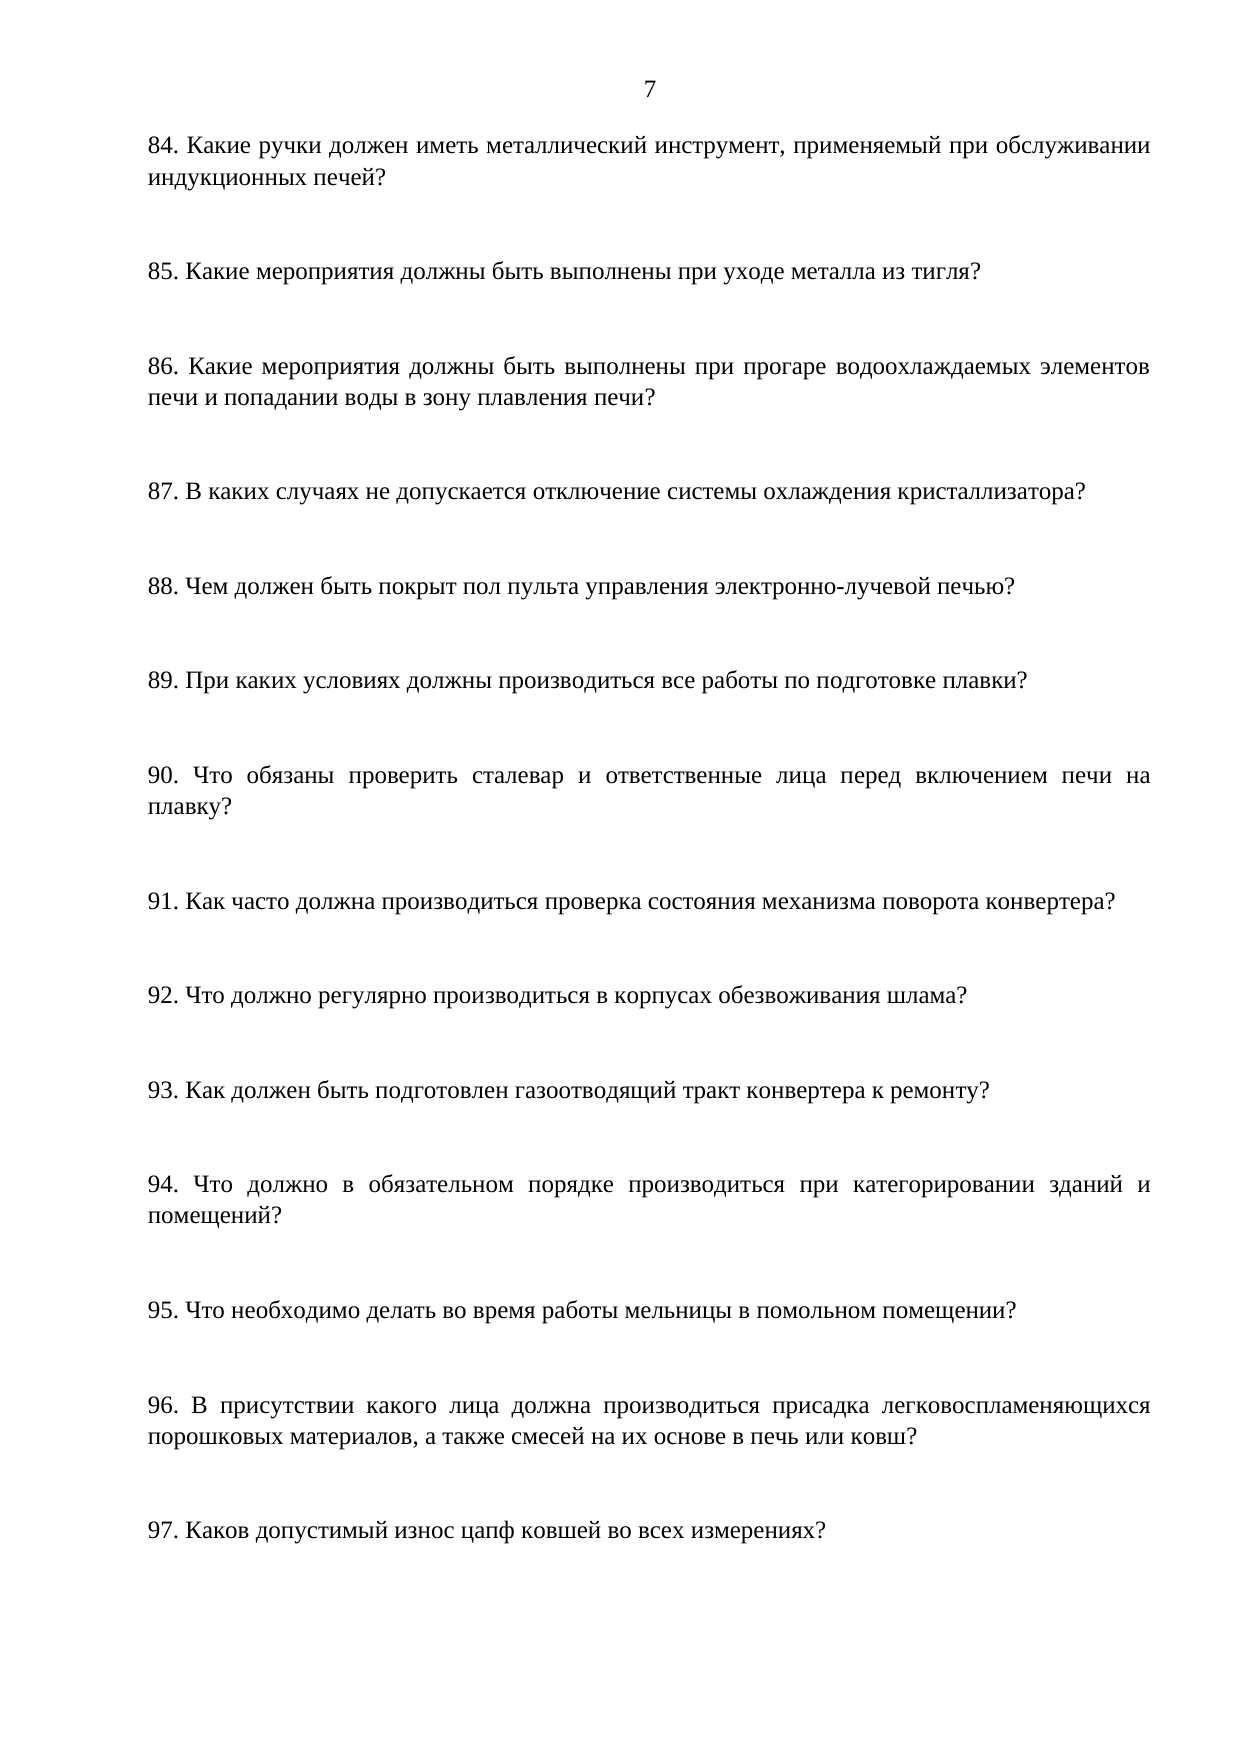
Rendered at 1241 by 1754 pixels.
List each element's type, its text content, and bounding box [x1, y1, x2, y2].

text 87. В каких случаях не допускается отключение системы охлаждения кристаллизатора? [148, 476, 1152, 505]
text 88. Чем должен быть покрыт пол пульта управления электронно-лучевой печью? [148, 571, 1152, 600]
text 91. Как часто должна производиться проверка состояния механизма поворота конвертера? [148, 886, 1152, 914]
text 97. Каков допустимый износ цапф ковшей во всех измерениях? [148, 1515, 1152, 1544]
text 93. Как должен быть подготовлен газоотводящий тракт конвертера к ремонту? [148, 1075, 1152, 1104]
text 96. В присутствии какого лица должна производиться присадка легковоспламеняющихся порошковых материалов, а также смесей на их основе в печь или ковш? [148, 1390, 1152, 1449]
text 86. Какие мероприятия должны быть выполнены при прогаре водоохлаждаемых элементов печи и попадании воды в зону плавления печи? [148, 351, 1152, 411]
text 94. Что должно в обязательном порядке производиться при категорировании зданий и помещений? [148, 1169, 1152, 1229]
text 89. При каких условиях должны производиться все работы по подготовке плавки? [148, 666, 1152, 694]
text 95. Что необходимо делать во время работы мельницы в помольном помещении? [148, 1295, 1152, 1324]
text 90. Что обязаны проверить сталевар и ответственные лица перед включением печи на плавку? [148, 760, 1152, 820]
text 84. Какие ручки должен иметь металлический инструмент, применяемый при обслуживании индукционных печей? [148, 131, 1152, 190]
text 92. Что должно регулярно производиться в корпусах обезвоживания шлама? [148, 980, 1152, 1009]
text 85. Какие мероприятия должны быть выполнены при уходе металла из тигля? [148, 256, 1152, 285]
